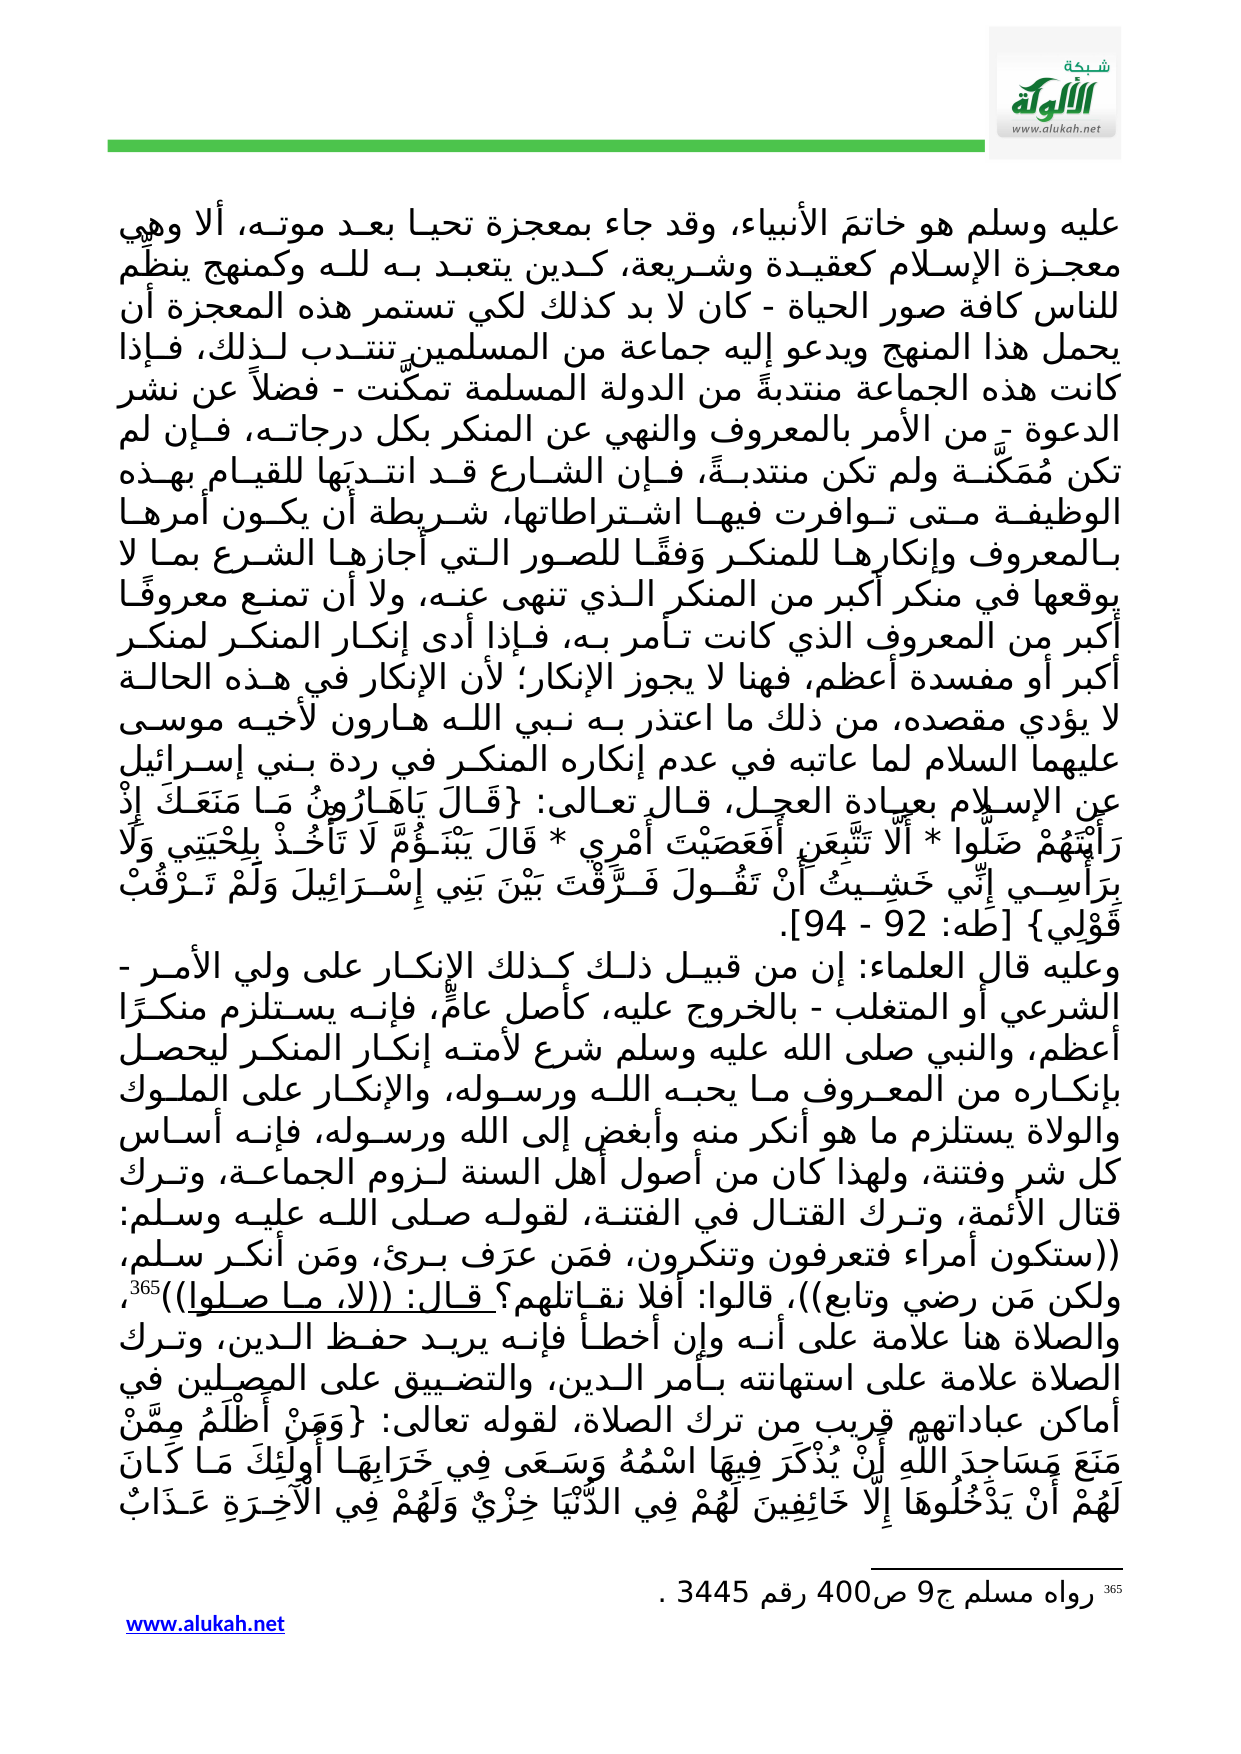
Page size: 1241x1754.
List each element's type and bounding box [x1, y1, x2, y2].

text [118, 203, 1122, 945]
text [118, 945, 1122, 1523]
